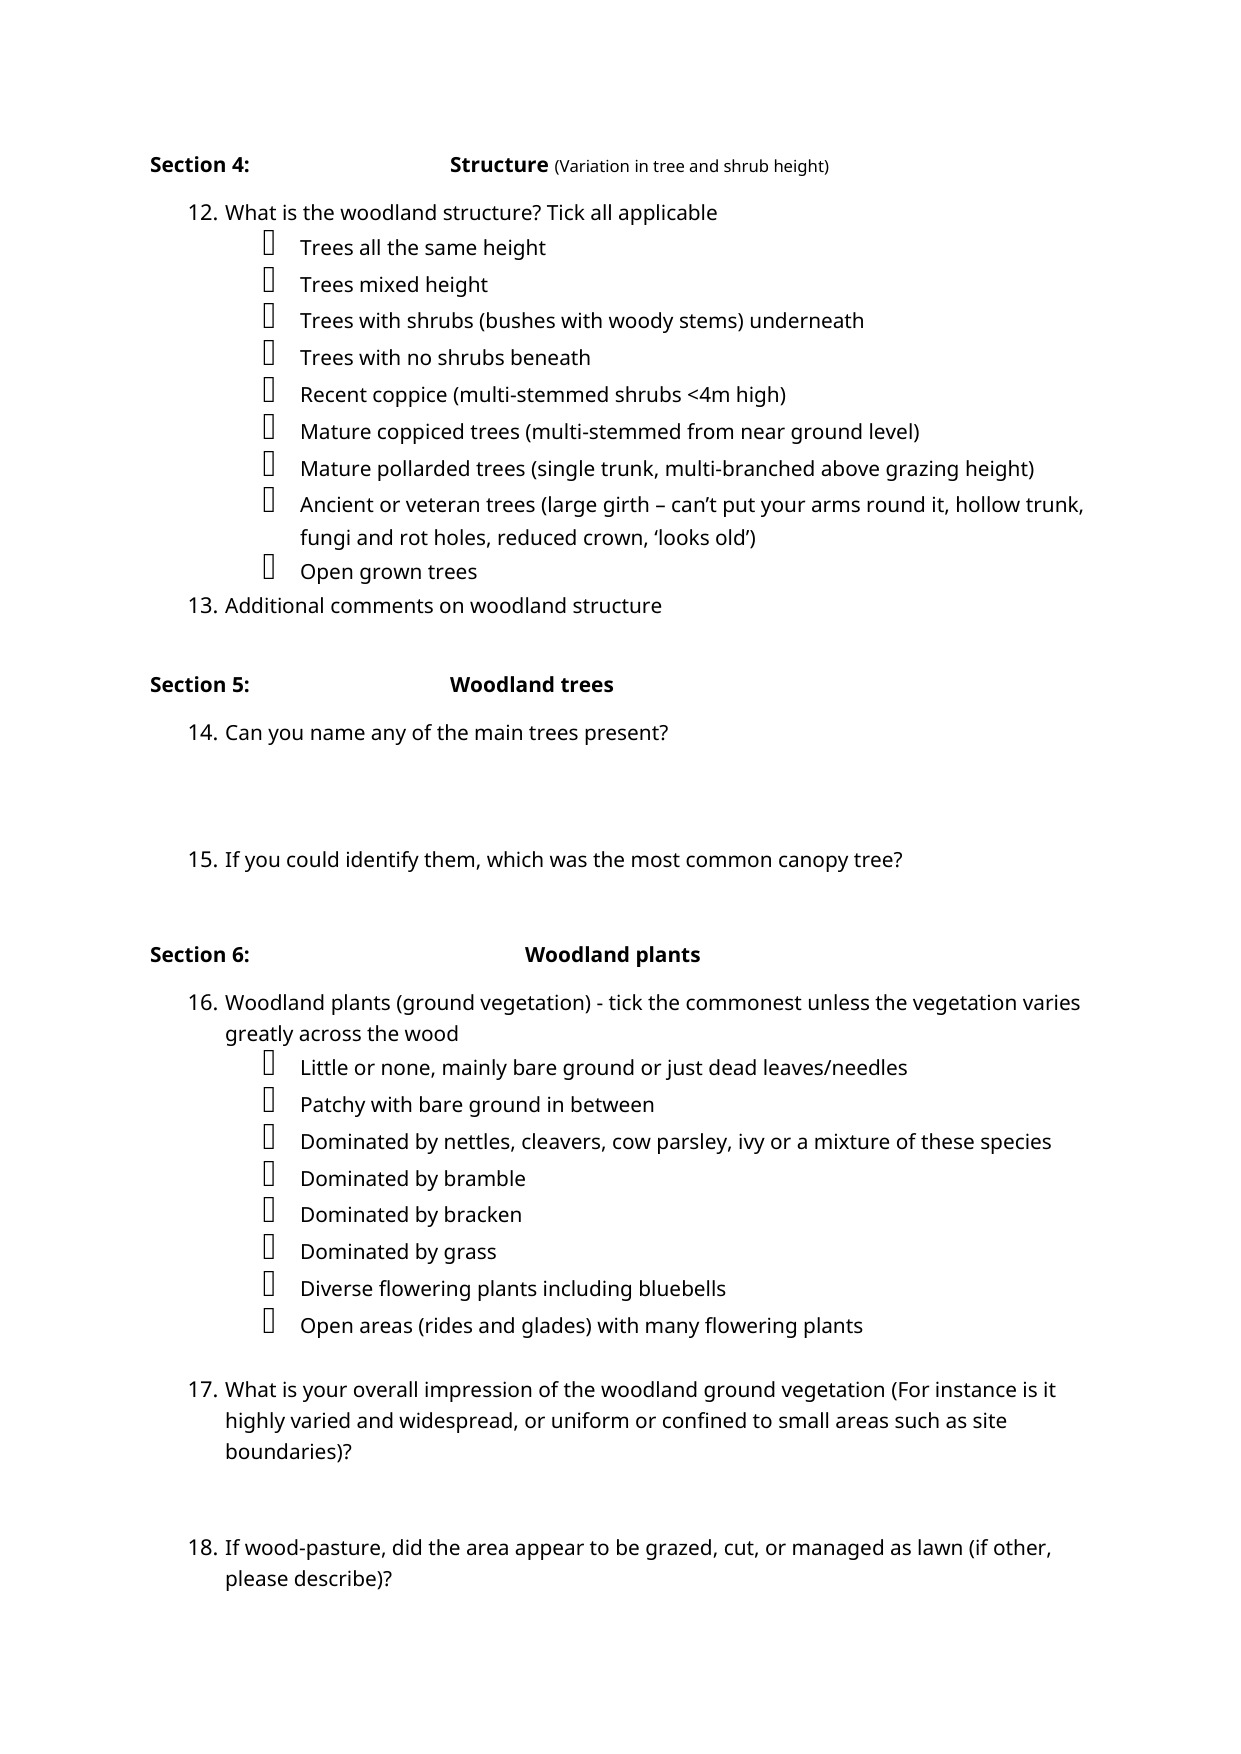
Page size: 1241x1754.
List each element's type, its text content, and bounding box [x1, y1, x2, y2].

list Additional comments on woodland structure [187, 590, 1090, 620]
text Section 6: Woodland plants [150, 940, 1090, 968]
list Mature coppiced trees (multi-stemmed from near ground level) [262, 413, 1090, 447]
list Diverse flowering plants including bluebells [262, 1270, 1090, 1304]
list Dominated by bracken [262, 1197, 1090, 1231]
list If you could identify them, which was the most common canopy tree? [187, 844, 1090, 873]
list Dominated by bramble [262, 1160, 1090, 1194]
list Dominated by nettles, cleavers, cow parsley, ivy or a mixture of these species [262, 1123, 1090, 1157]
list Can you name any of the main trees present? [187, 717, 1090, 747]
list Open grown trees [262, 554, 1090, 588]
text Section 4: Structure (Variation in tree and shrub height) [150, 150, 1090, 178]
list Trees with no shrubs beneath [262, 340, 1090, 374]
list Recent coppice (multi-stemmed shrubs <4m high) [262, 376, 1090, 411]
list What is your overall impression of the woodland ground vegetation (For instance is it highly varied and widespread, or uniform or confined to small areas such as site boundaries)? [187, 1374, 1090, 1466]
list Little or none, mainly bare ground or just dead leaves/needles [262, 1050, 1090, 1084]
list Mature pollarded trees (single trunk, multi-branched above grazing height) [262, 450, 1090, 484]
list Trees mixed height [262, 266, 1090, 300]
list What is the woodland structure? Tick all applicable [187, 197, 1090, 227]
list Open areas (rides and glades) with many flowering plants [262, 1307, 1090, 1341]
list Dominated by grass [262, 1233, 1090, 1268]
list Woodland plants (ground vegetation) - tick the commonest unless the vegetation varies greatly across the wood [187, 987, 1090, 1047]
list If wood-pasture, did the area appear to be grazed, cut, or managed as lawn (if other, please describe)? [187, 1532, 1090, 1592]
list Trees with shrubs (bushes with woody stems) underneath [262, 303, 1090, 337]
list Ancient or veteran trees (large girth – can’t put your arms round it, hollow trunk, fungi and rot holes, reduced crown, ‘looks old’) [262, 487, 1090, 551]
text Section 5: Woodland trees [150, 670, 1090, 698]
list Patchy with bare ground in between [262, 1086, 1090, 1121]
list Trees all the same height [262, 229, 1090, 263]
